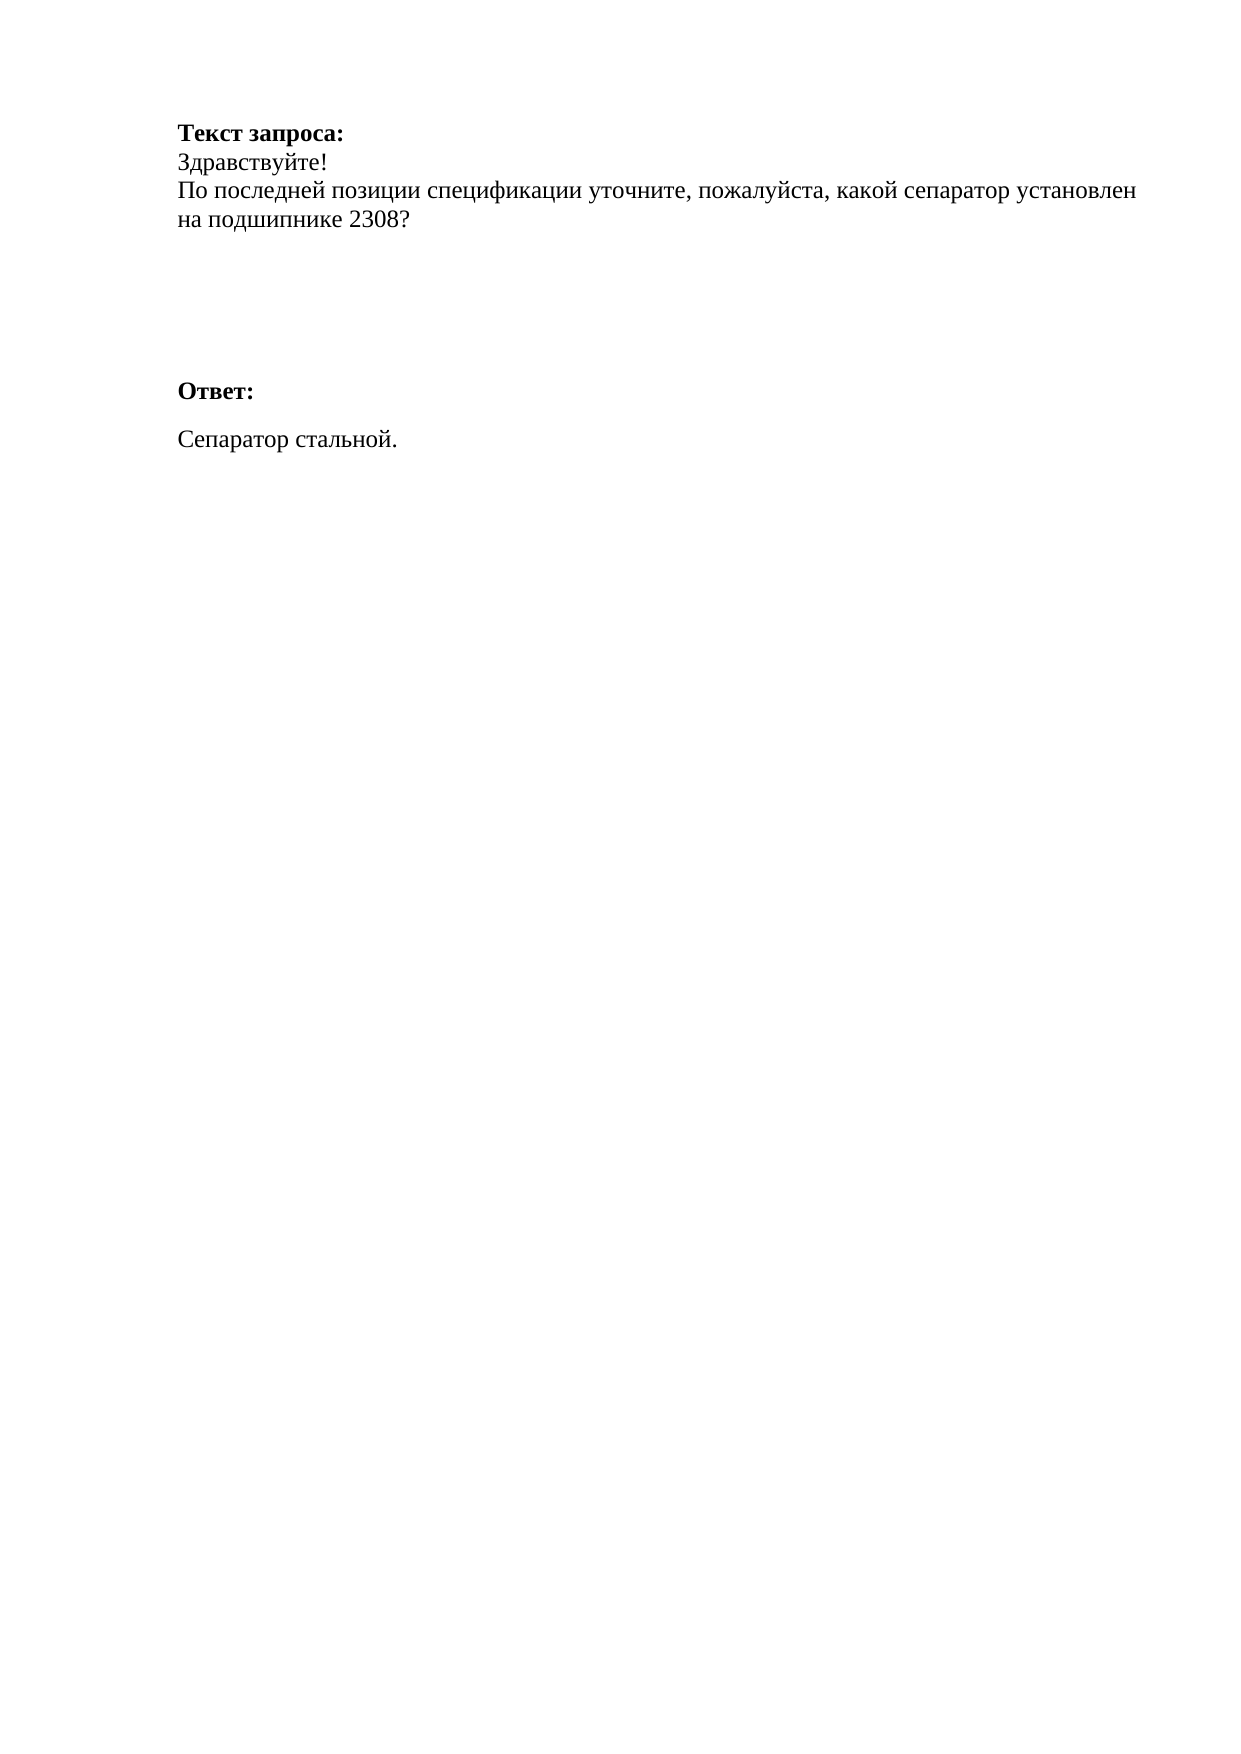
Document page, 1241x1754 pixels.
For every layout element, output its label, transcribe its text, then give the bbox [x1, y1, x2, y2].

text Сепаратор стальной. [177, 424, 1152, 453]
text Текст запроса: [177, 118, 1152, 147]
text Ответ: [177, 376, 1152, 405]
text Здравствуйте! [177, 147, 1152, 176]
text По последней позиции спецификации уточните, пожалуйста, какой сепаратор установлен на подшипнике 2308? [177, 176, 1152, 233]
